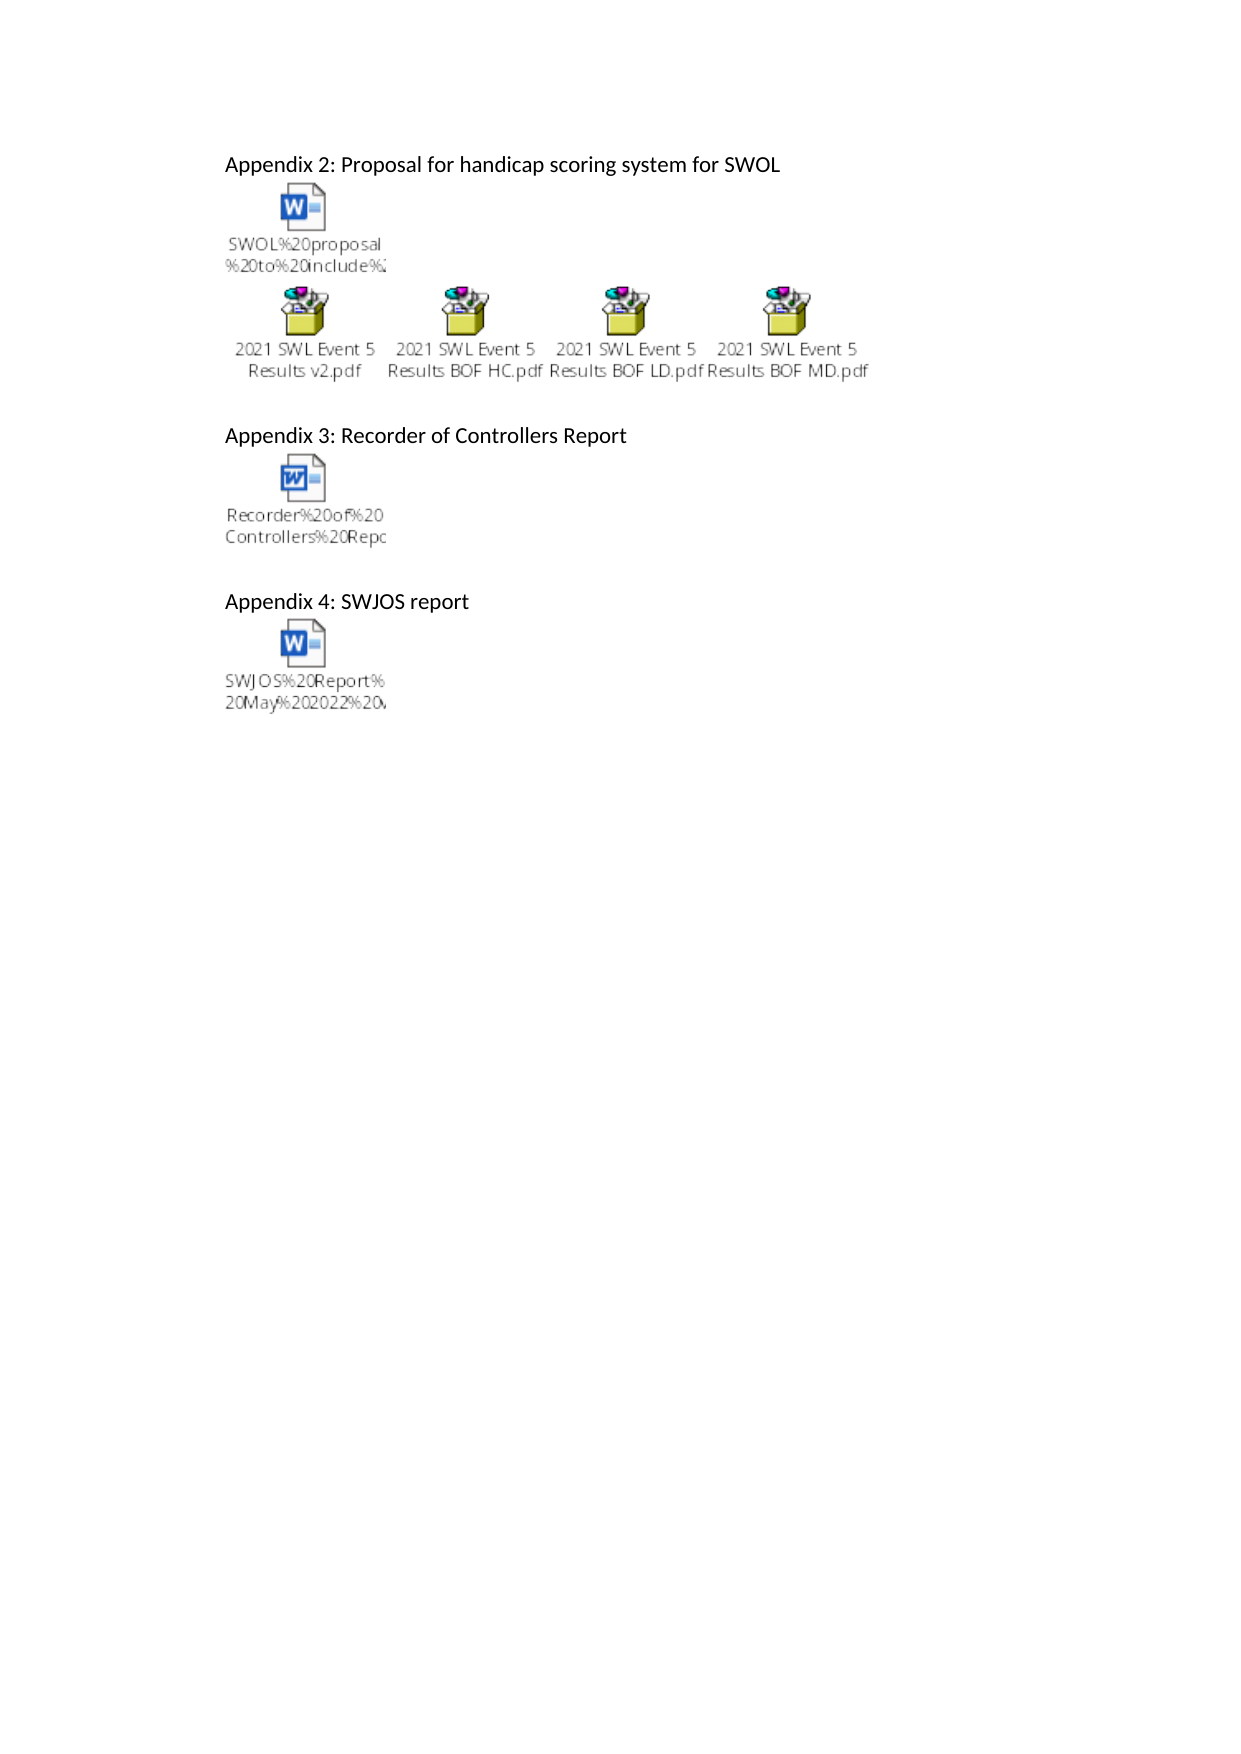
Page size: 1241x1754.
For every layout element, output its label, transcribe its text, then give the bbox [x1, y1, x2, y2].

list Appendix 3: Recorder of Controllers Report [225, 421, 1090, 449]
list Appendix 2: Proposal for handicap scoring system for SWOL [225, 150, 1090, 178]
list Appendix 4: SWJOS report [225, 587, 1090, 615]
